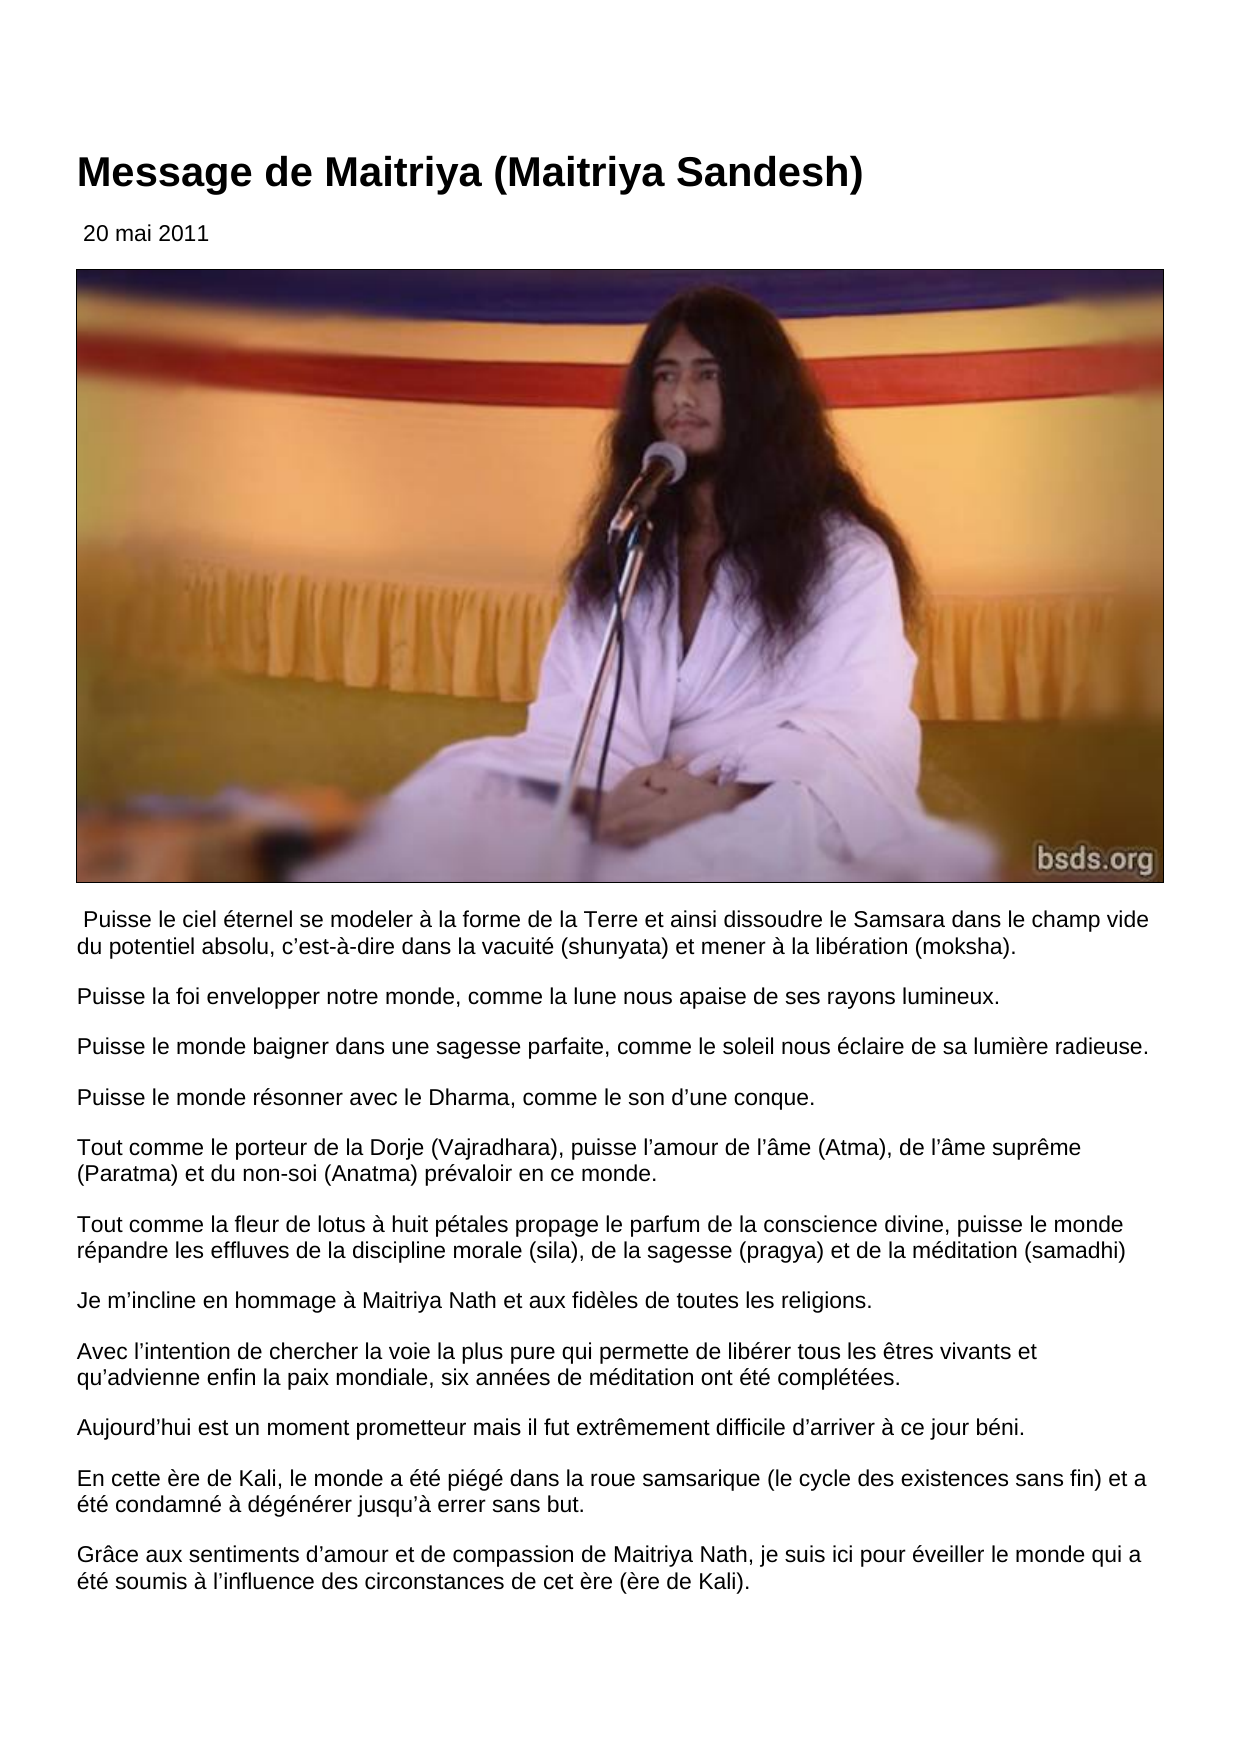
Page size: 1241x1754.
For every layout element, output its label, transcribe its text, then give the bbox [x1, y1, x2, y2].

text Aujourd’hui est un moment prometteur mais il fut extrêmement difficile d’arriver à ce jour béni. [77, 1414, 1164, 1441]
text Je m’incline en hommage à Maitriya Nath et aux fidèles de toutes les religions. [77, 1287, 1164, 1314]
text Message de Maitriya (Maitriya Sandesh) [77, 148, 1164, 196]
text Tout comme le porteur de la Dorje (Vajradhara), puisse l’amour de l’âme (Atma), de l’âme suprême (Paratma) et du non-soi (Anatma) prévaloir en ce monde. [77, 1134, 1164, 1187]
text En cette ère de Kali, le monde a été piégé dans la roue samsarique (le cycle des existences sans fin) et a été condamné à dégénérer jusqu’à errer sans but. [77, 1464, 1164, 1517]
text Puisse la foi envelopper notre monde, comme la lune nous apaise de ses rayons lumineux. [77, 983, 1164, 1009]
picture [77, 270, 1163, 882]
text Tout comme la fleur de lotus à huit pétales propage le parfum de la conscience divine, puisse le monde répandre les effluves de la discipline morale (sila), de la sagesse (pragya) et de la méditation (samadhi) [77, 1211, 1164, 1263]
text Grâce aux sentiments d’amour et de compassion de Maitriya Nath, je suis ici pour éveiller le monde qui a été soumis à l’influence des circonstances de cet ère (ère de Kali). [77, 1541, 1164, 1594]
text Puisse le ciel éternel se modeler à la forme de la Terre et ainsi dissoudre le Samsara dans le champ vide du potentiel absolu, c’est-à-dire dans la vacuité (shunyata) et mener à la libération (moksha). [77, 906, 1164, 959]
text Puisse le monde résonner avec le Dharma, comme le son d’une conque. [77, 1084, 1164, 1110]
text Puisse le monde baigner dans une sagesse parfaite, comme le soleil nous éclaire de sa lumière radieuse. [77, 1033, 1164, 1060]
text 20 mai 2011 [77, 219, 1164, 246]
text Avec l’intention de chercher la voie la plus pure qui permette de libérer tous les êtres vivants et qu’advienne enfin la paix mondiale, six années de méditation ont été complétées. [77, 1338, 1164, 1390]
